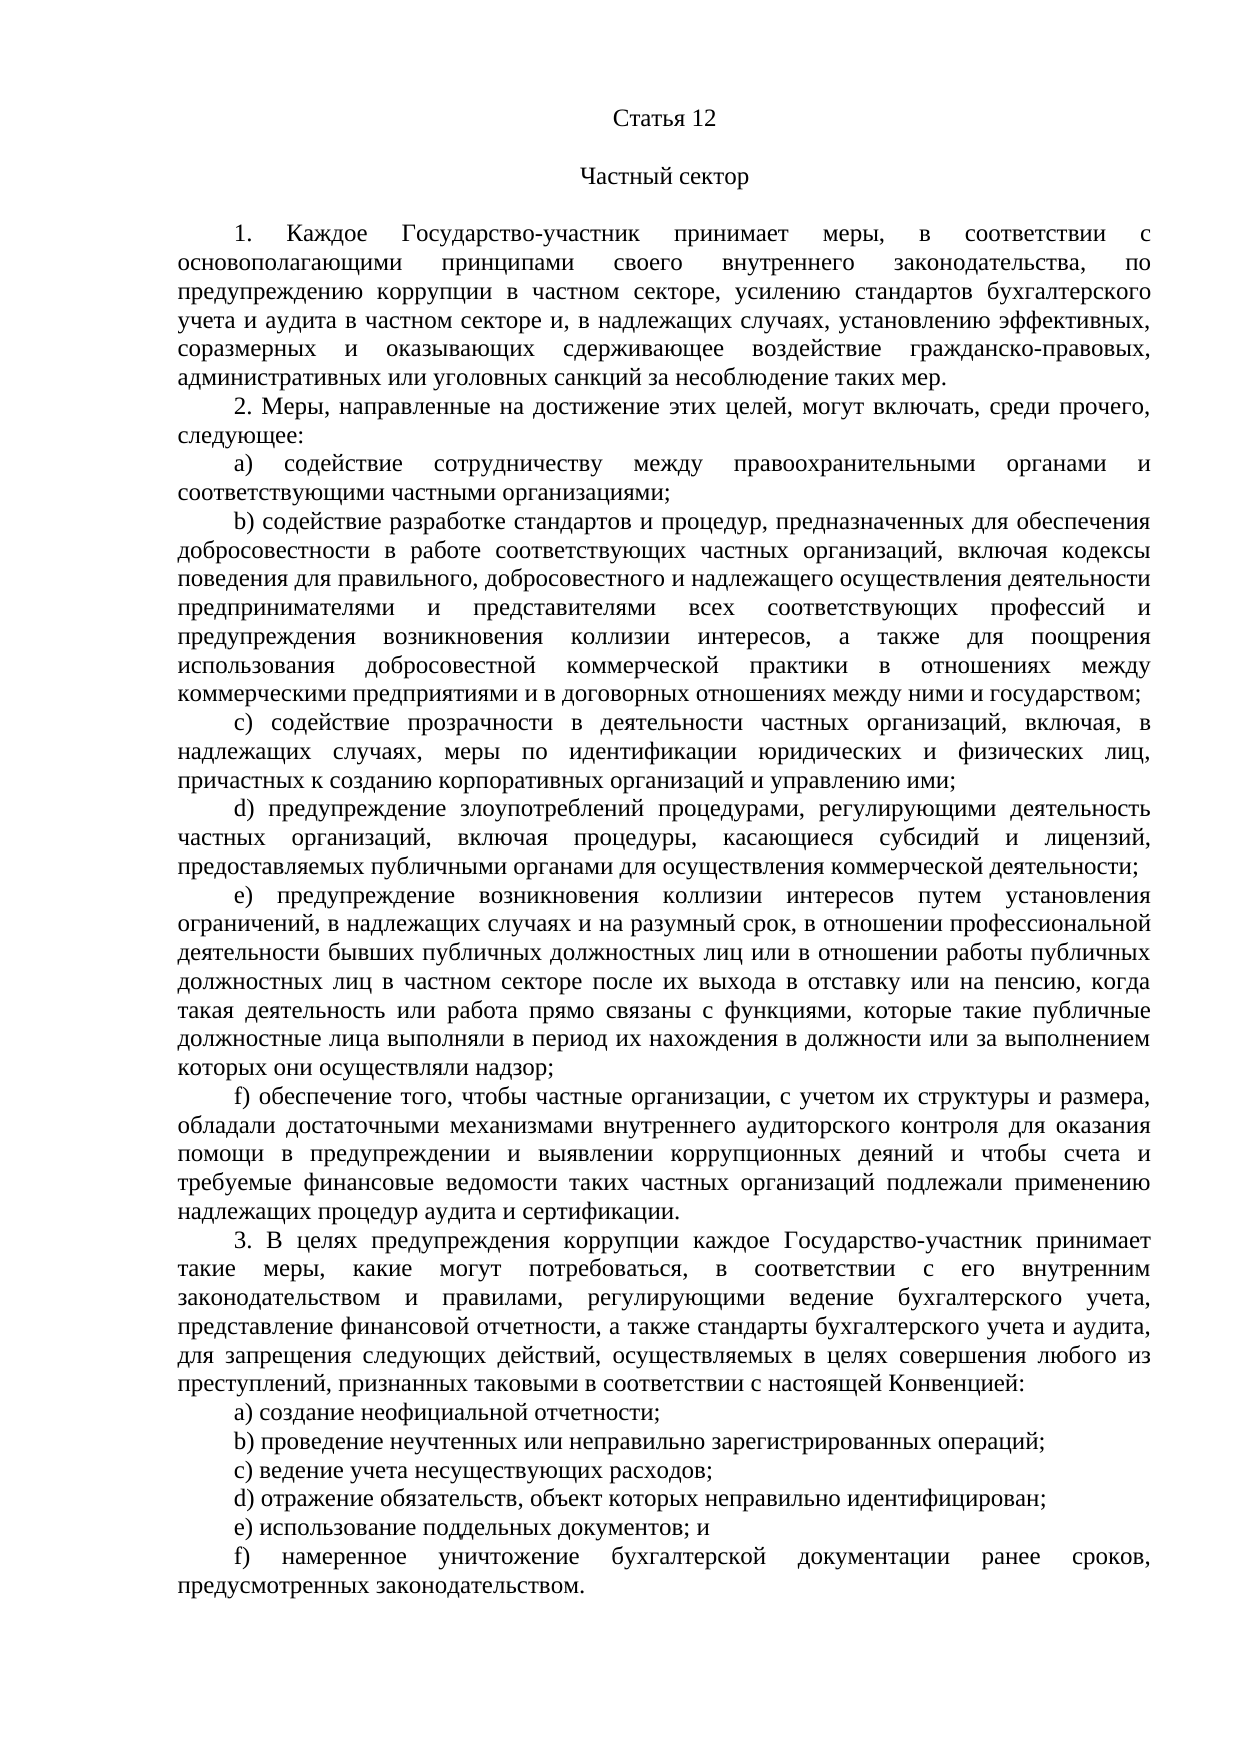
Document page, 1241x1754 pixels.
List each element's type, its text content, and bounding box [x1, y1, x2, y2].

text a) создание неофициальной отчетности; [177, 1397, 1152, 1426]
text Частный сектор [177, 161, 1152, 190]
text b) проведение неучтенных или неправильно зарегистрированных операций; [177, 1426, 1152, 1455]
text d) отражение обязательств, объект которых неправильно идентифицирован; [177, 1483, 1152, 1512]
text 1. Каждое Государство-участник принимает меры, в соответствии с основополагающими принципами своего внутреннего законодательства, по предупреждению коррупции в частном секторе, усилению стандартов бухгалтерского учета и аудита в частном секторе и, в надлежащих случаях, установлению эффективных, соразмерных и оказывающих сдерживающее воздействие гражданско-правовых, административных или уголовных санкций за несоблюдение таких мер. [177, 218, 1152, 391]
text f) обеспечение того, чтобы частные организации, с учетом их структуры и размера, обладали достаточными механизмами внутреннего аудиторского контроля для оказания помощи в предупреждении и выявлении коррупционных деяний и чтобы счета и требуемые финансовые ведомости таких частных организаций подлежали применению надлежащих процедур аудита и сертификации. [177, 1081, 1152, 1225]
text d) предупреждение злоупотреблений процедурами, регулирующими деятельность частных организаций, включая процедуры, касающиеся субсидий и лицензий, предоставляемых публичными органами для осуществления коммерческой деятельности; [177, 793, 1152, 880]
text e) использование поддельных документов; и [177, 1512, 1152, 1541]
text a) содействие сотрудничеству между правоохранительными органами и соответствующими частными организациями; [177, 448, 1152, 506]
text c) ведение учета несуществующих расходов; [177, 1455, 1152, 1483]
text c) содействие прозрачности в деятельности частных организаций, включая, в надлежащих случаях, меры по идентификации юридических и физических лиц, причастных к созданию корпоративных организаций и управлению ими; [177, 707, 1152, 793]
text Статья 12 [177, 103, 1152, 132]
text f) намеренное уничтожение бухгалтерской документации ранее сроков, предусмотренных законодательством. [177, 1541, 1152, 1598]
text b) содействие разработке стандартов и процедур, предназначенных для обеспечения добросовестности в работе соответствующих частных организаций, включая кодексы поведения для правильного, добросовестного и надлежащего осуществления деятельности предпринимателями и представителями всех соответствующих профессий и предупреждения возникновения коллизии интересов, а также для поощрения использования добросовестной коммерческой практики в отношениях между коммерческими предприятиями и в договорных отношениях между ними и государством; [177, 506, 1152, 707]
text e) предупреждение возникновения коллизии интересов путем установления ограничений, в надлежащих случаях и на разумный срок, в отношении профессиональной деятельности бывших публичных должностных лиц или в отношении работы публичных должностных лиц в частном секторе после их выхода в отставку или на пенсию, когда такая деятельность или работа прямо связаны с функциями, которые такие публичные должностные лица выполняли в период их нахождения в должности или за выполнением которых они осуществляли надзор; [177, 880, 1152, 1081]
text 3. В целях предупреждения коррупции каждое Государство-участник принимает такие меры, какие могут потребоваться, в соответствии с его внутренним законодательством и правилами, регулирующими ведение бухгалтерского учета, представление финансовой отчетности, а также стандарты бухгалтерского учета и аудита, для запрещения следующих действий, осуществляемых в целях совершения любого из преступлений, признанных таковыми в соответствии с настоящей Конвенцией: [177, 1225, 1152, 1397]
text 2. Меры, направленные на достижение этих целей, могут включать, среди прочего, следующее: [177, 391, 1152, 448]
